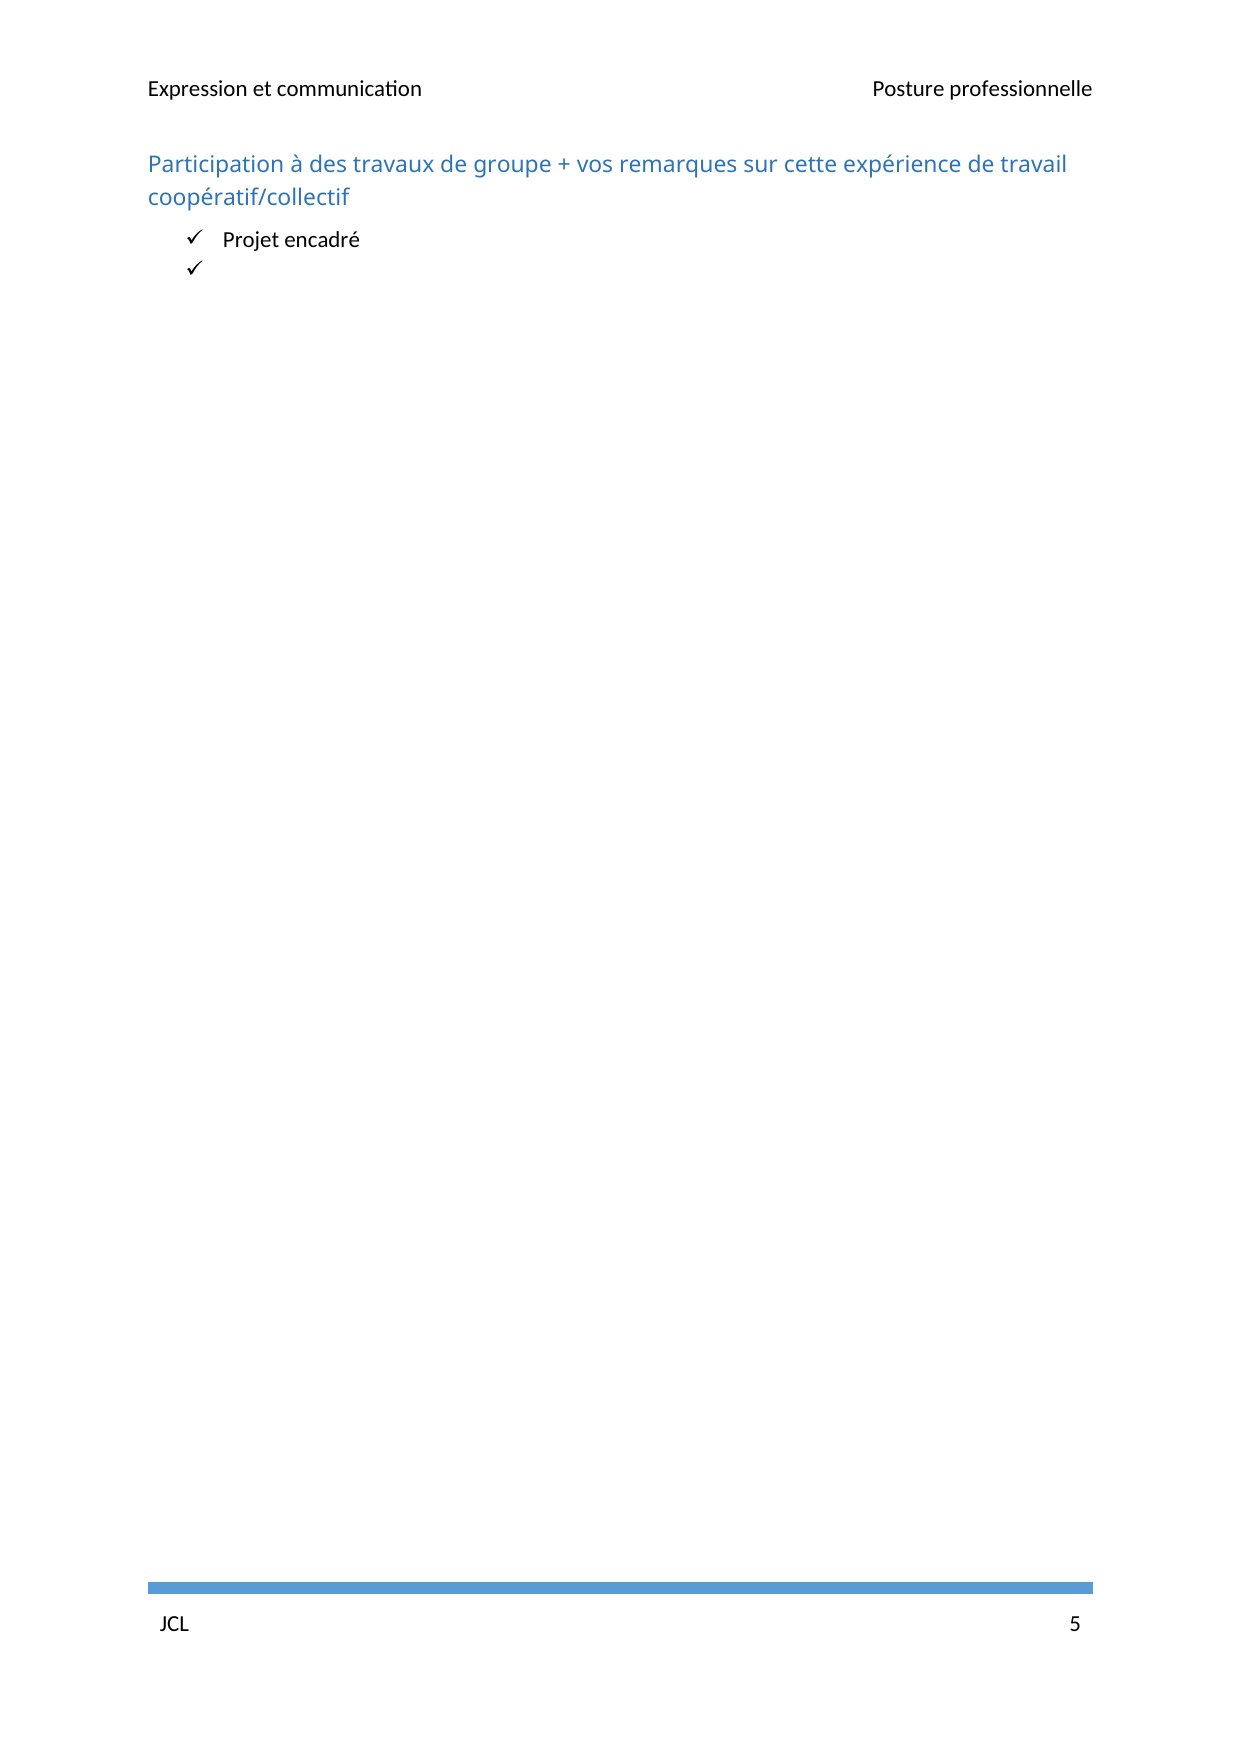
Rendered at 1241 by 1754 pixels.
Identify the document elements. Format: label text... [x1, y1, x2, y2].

list Projet encadré [185, 226, 1093, 253]
subtitle Participation à des travaux de groupe + vos remarques sur cette expérience de travail coopératif/collectif [148, 148, 1093, 213]
